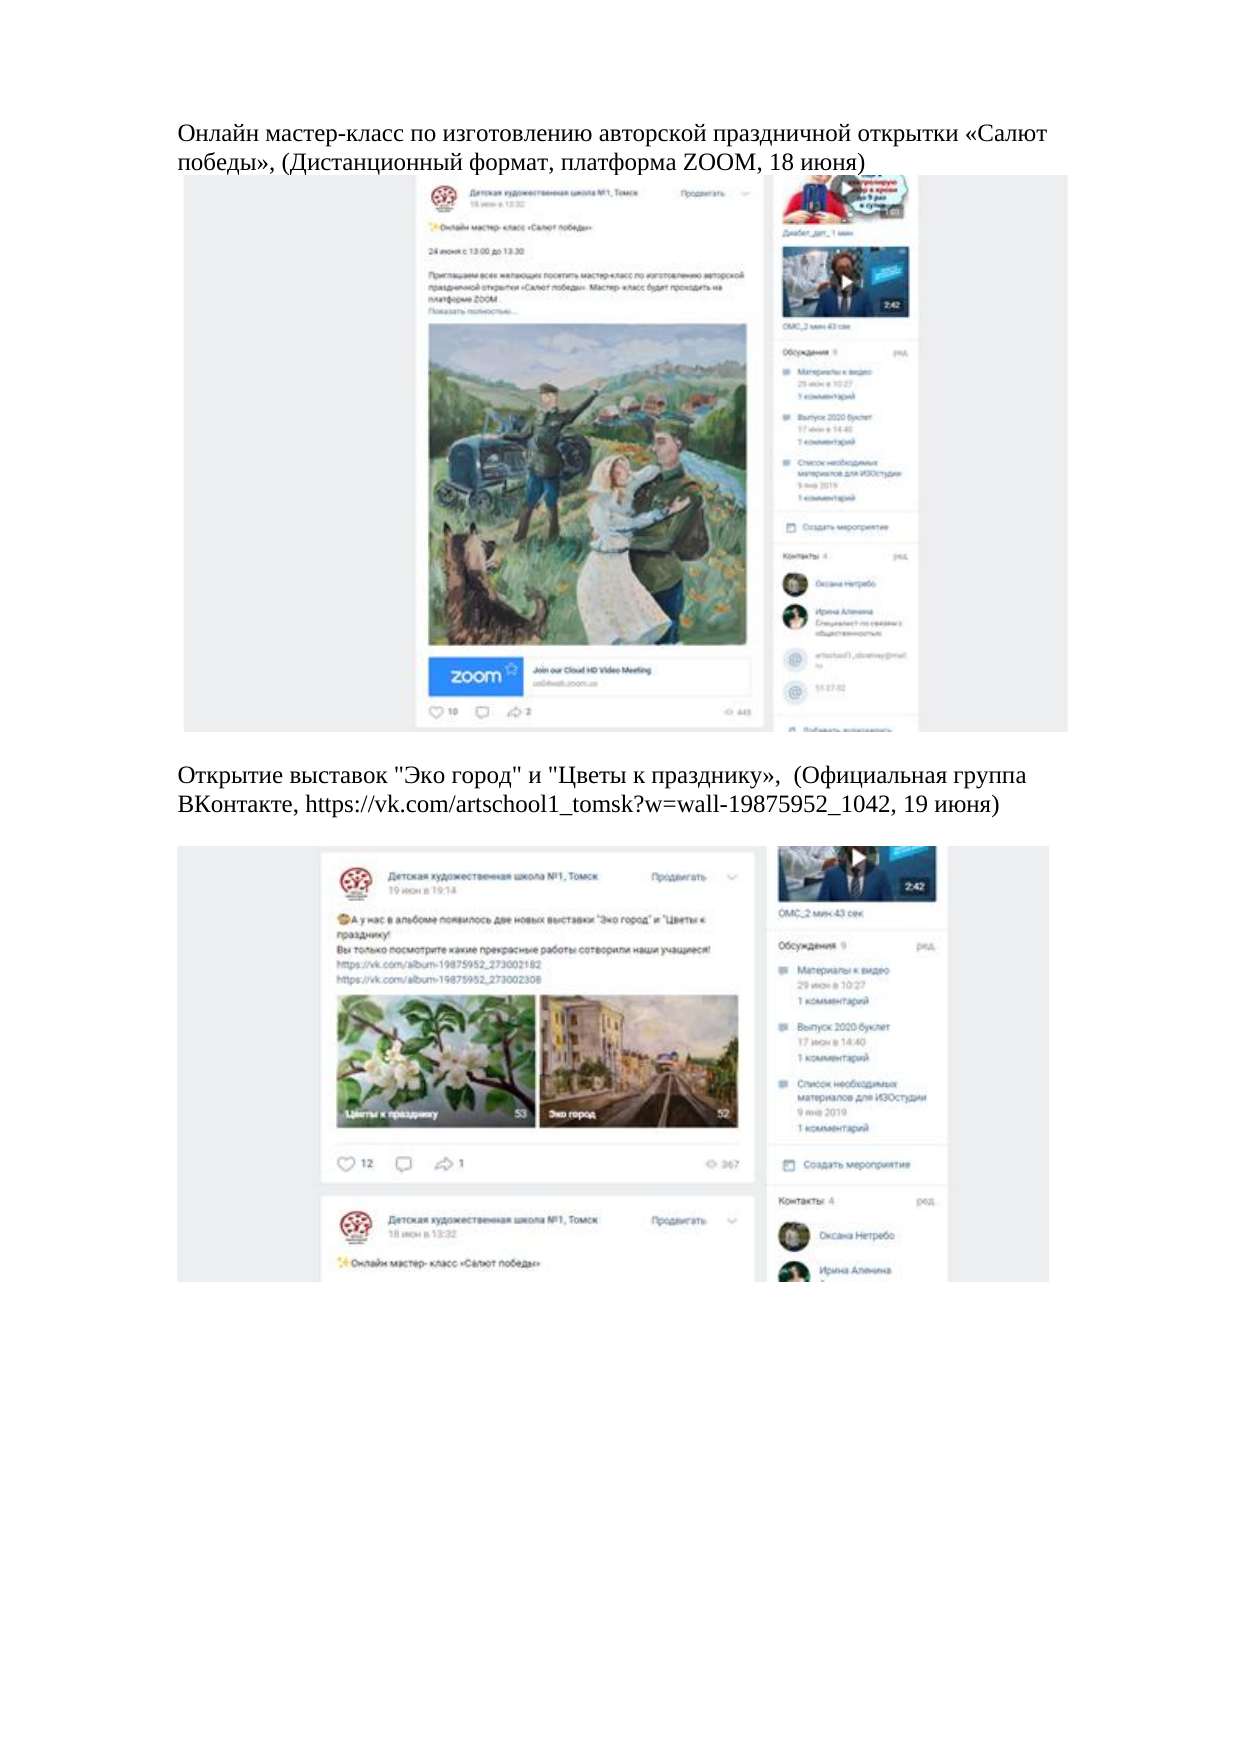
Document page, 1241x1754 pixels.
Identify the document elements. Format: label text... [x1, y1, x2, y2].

picture [183, 175, 1068, 732]
picture [177, 846, 1049, 1282]
text Открытие выставок "Эко город" и "Цветы к празднику», (Официальная группа ВКонтакте, https://vk.com/artschool1_tomsk?w=wall-19875952_1042, 19 июня) [177, 761, 1152, 818]
text Онлайн мастер-класс по изготовлению авторской праздничной открытки «Салют победы», (Дистанционный формат, платформа ZOOM, 18 июня) [177, 118, 1152, 176]
